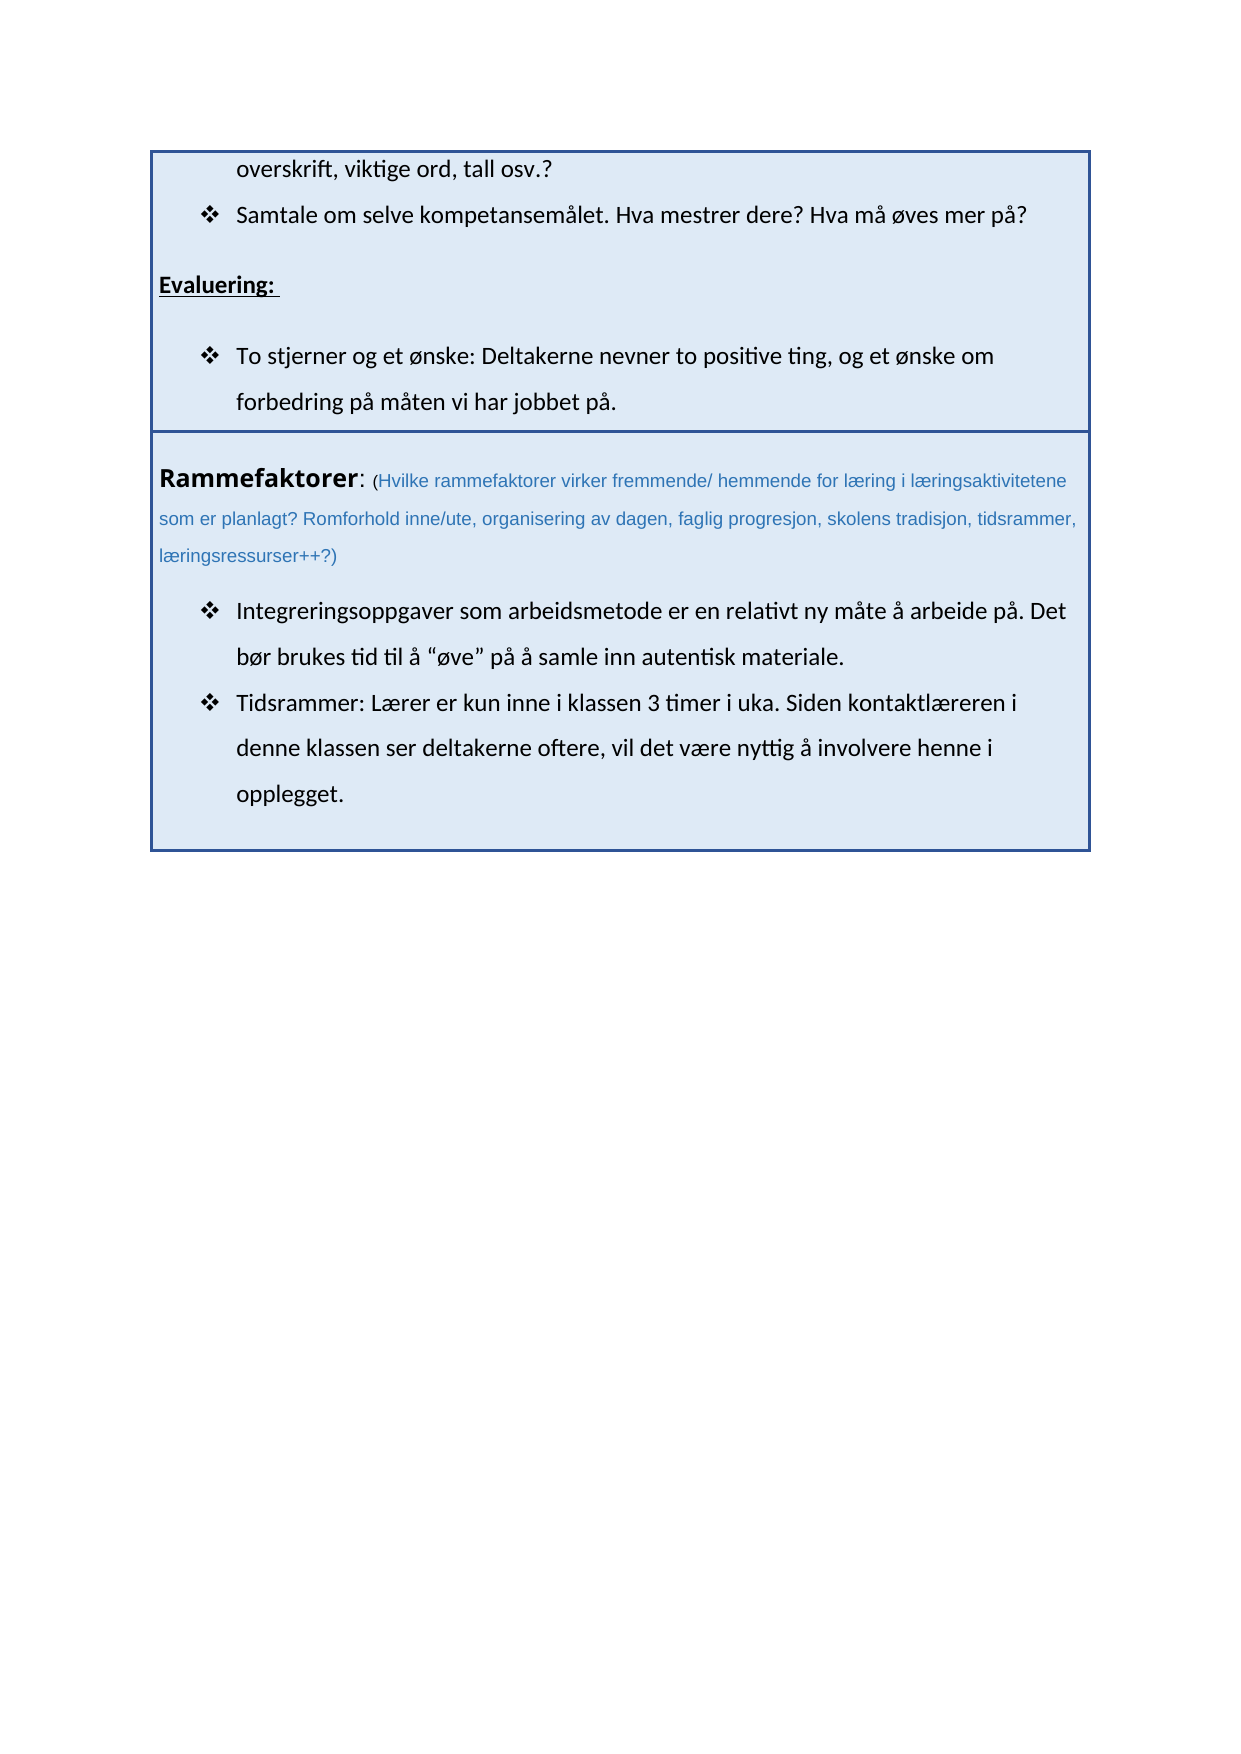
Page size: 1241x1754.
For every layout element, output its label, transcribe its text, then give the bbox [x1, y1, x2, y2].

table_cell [153, 153, 1088, 430]
table_cell Rammefaktorer: (Hvilke rammefaktorer virker fremmende/ hemmende for læring i læringsaktivitetene som er planlagt? Romforhold inne/ute, organisering av dagen, faglig progresjon, skolens tradisjon, tidsrammer, læringsressurser++?) Integreringsoppgaver som arbeidsmetode er en relativt ny måte å arbeide på. Det bør brukes tid til å “øve” på å samle inn autentisk materiale. Tidsrammer: Lærer er kun inne i klassen 3 timer i uka. Siden kontaktlæreren i denne klassen ser deltakerne oftere, vil det være nyttig å involvere henne i opplegget. [153, 433, 1088, 849]
